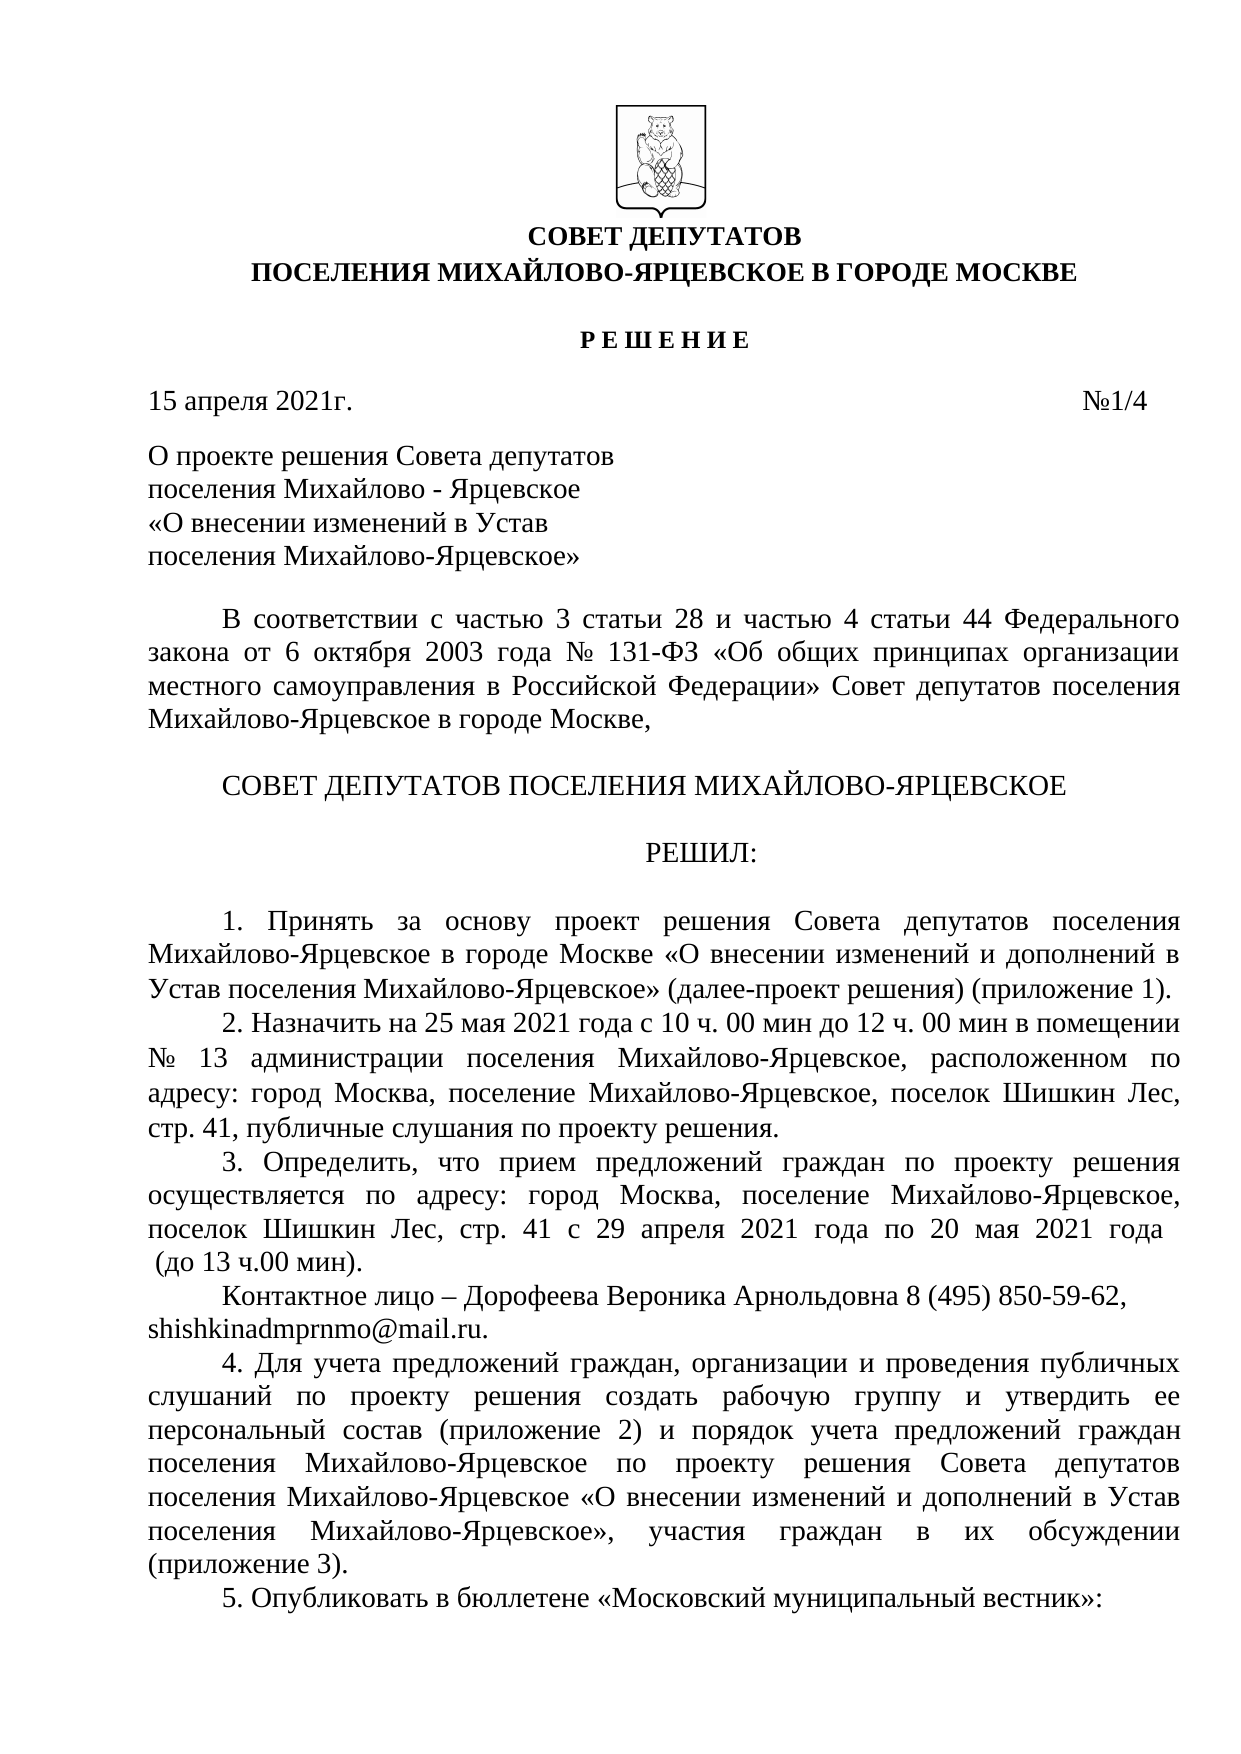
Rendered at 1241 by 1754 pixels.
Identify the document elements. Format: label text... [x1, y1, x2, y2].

text Контактное лицо – Дорофеева Вероника Арнольдовна 8 (495) 850-59-62, [148, 1278, 1181, 1311]
text 2. Назначить на 25 мая 2021 года с 10 ч. 00 мин до 12 ч. 00 мин в помещении № 13 администрации поселения Михайлово-Ярцевское, расположенном по адресу: город Москва, поселение Михайлово-Ярцевское, поселок Шишкин Лес, стр. 41, публичные слушания по проекту решения. [148, 1005, 1181, 1144]
title 15 апреля 2021г. №1/4 [148, 383, 1181, 416]
text «О внесении изменений в Устав поселения Михайлово-Ярцевское» [148, 505, 679, 572]
text В соответствии с частью 3 статьи 28 и частью 4 статьи 44 Федерального закона от 6 октября 2003 года № 131-ФЗ «Об общих принципах организации местного самоуправления в Российской Федерации» Совет депутатов поселения Михайлово-Ярцевское в городе Москве, [148, 601, 1181, 735]
title Р Е Ш Е Н И Е [148, 325, 1181, 354]
text 5. Опубликовать в бюллетене «Московский муниципальный вестник»: [148, 1580, 1181, 1613]
text РЕШИЛ: [148, 836, 1181, 869]
text 3. Определить, что прием предложений граждан по проекту решения осуществляется по адресу: город Москва, поселение Михайлово-Ярцевское, поселок Шишкин Лес, стр. 41 с 29 апреля 2021 года по 20 мая 2021 года (до 13 ч.00 мин). [148, 1144, 1181, 1278]
text ПОСЕЛЕНИЯ МИХАЙЛОВО-ЯРЦЕВСКОЕ В ГОРОДЕ МОСКВЕ [148, 256, 1181, 287]
text СОВЕТ ДЕПУТАТОВ ПОСЕЛЕНИЯ МИХАЙЛОВО-ЯРЦЕВСКОЕ [148, 768, 1181, 802]
text 4. Для учета предложений граждан, организации и проведения публичных слушаний по проекту решения создать рабочую группу и утвердить ее персональный состав (приложение 2) и порядок учета предложений граждан поселения Михайлово-Ярцевское по проекту решения Совета депутатов поселения Михайлово-Ярцевское «О внесении изменений и дополнений в Устав поселения Михайлово-Ярцевское», участия граждан в их обсуждении (приложение 3). [148, 1345, 1181, 1580]
text СОВЕТ ДЕПУТАТОВ [148, 220, 1181, 251]
text О проекте решения Совета депутатов поселения Михайлово - Ярцевское [148, 438, 679, 505]
text 1. Принять за основу проект решения Совета депутатов поселения Михайлово-Ярцевское в городе Москве «О внесении изменений и дополнений в Устав поселения Михайлово-Ярцевское» (далее-проект решения) (приложение 1). [148, 903, 1181, 1005]
picture [615, 105, 707, 218]
text shishkinadmprnmo@mail.ru. [148, 1311, 1181, 1345]
